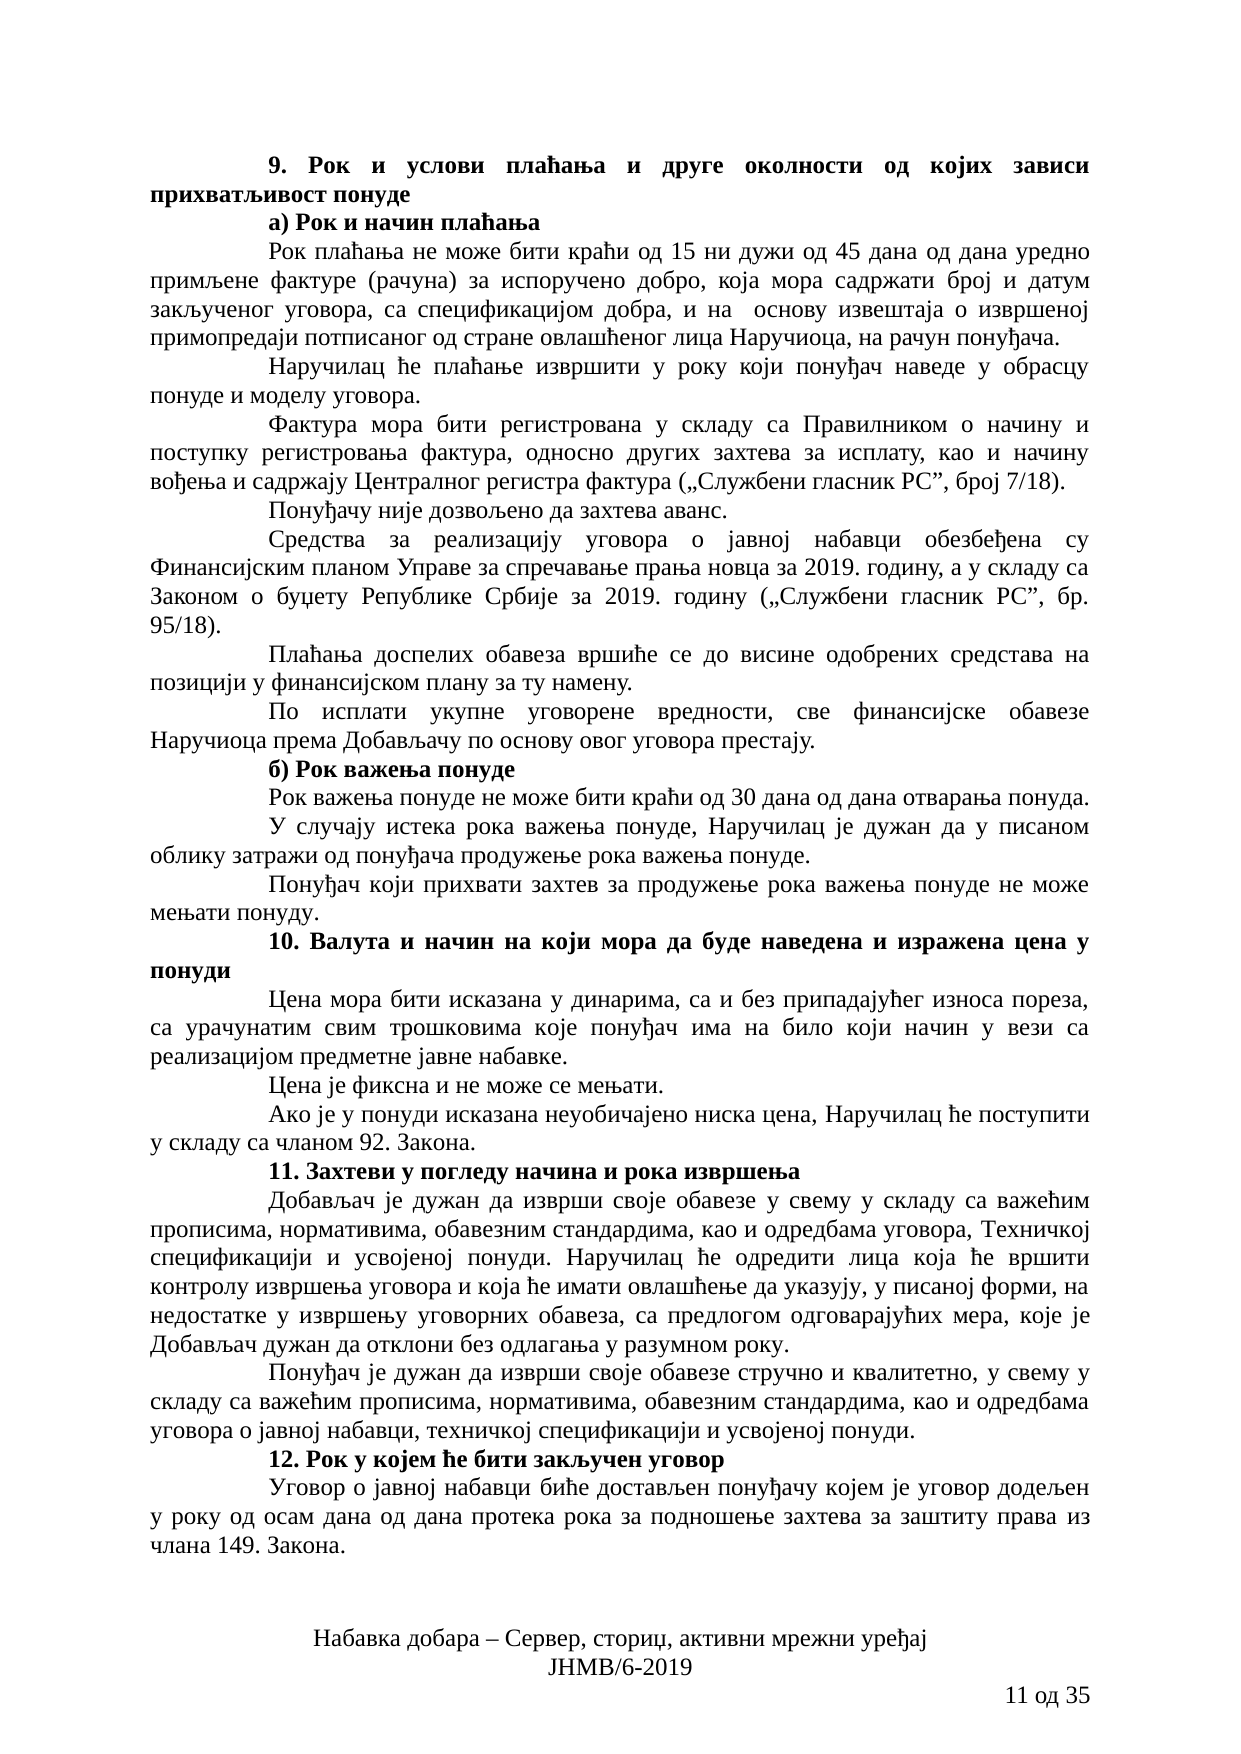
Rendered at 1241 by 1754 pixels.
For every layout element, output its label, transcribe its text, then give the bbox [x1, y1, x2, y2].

text Фактура мора бити регистрована у складу са Правилником о начину и поступку регистровања фактура, односно других захтева за исплату, као и начину вођења и садржају Централног регистра фактура („Службени гласник РС”, брoj 7/18). [150, 409, 1090, 495]
text Уговор о јавној набавци биће достављен понуђачу којем је уговор додељен у року од осам дана од дана протека рока за подношење захтева за заштиту права из члана 149. Закона. [150, 1472, 1090, 1559]
text 11. Захтеви у погледу начина и рока извршења [150, 1156, 1090, 1185]
text б) Рок важења понуде [150, 754, 1090, 782]
text 12. Рок у којем ће бити закључен уговор [150, 1444, 1090, 1472]
text 9. Рок и услови плаћања и друге околности од којих зависи прихватљивост понуде [150, 150, 1090, 207]
text Рок важења понуде не може бити краћи од 30 дана од дана отварања понуда. [150, 782, 1090, 811]
text Цена мора бити исказана у динарима, са и без припадајућег износа пореза, са урачунатим свим трошковима које понуђач има на било који начин у вези са реализацијом предметне јавне набавке. [150, 984, 1090, 1070]
text 10. Валута и начин на који мора да буде наведена и изражена цена у понуди [150, 926, 1090, 984]
text По исплати укупне уговорене вредности, све финансијске обавезе Наручиоца према Добављачу по основу овог уговора престају. [150, 696, 1090, 754]
text У случају истека рока важења понуде, Наручилац је дужан да у писаном облику затражи од понуђача продужење рока важења понуде. [150, 811, 1090, 869]
text Рок плаћања не може бити краћи од 15 ни дужи од 45 дана од дана уредно примљене фактуре (рачуна) за испоручено добро, која мора садржати број и датум закљученог уговора, са спецификацијом добра, и на основу извештаја о извршеној примопредаји потписаног од стране овлашћеног лица Наручиоца, на рачун понуђача. [150, 236, 1090, 351]
text а) Рок и начин плаћања [150, 207, 1090, 236]
text Добављач је дужан да изврши своје обавезе у свему у складу са важећим прописима, нормативима, обавезним стандардима, као и одредбама уговора, Техничкој спецификацији и усвојеној понуди. Наручилац ће одредити лица која ће вршити контролу извршења уговора и која ће имати овлашћење да указују, у писаној форми, на недостатке у извршењу уговорних обавеза, са предлогом одговарајућих мера, које је Добављач дужан да отклони без одлагања у разумном року. [150, 1185, 1090, 1357]
text Цена је фиксна и не може се мењати. [150, 1070, 1090, 1099]
text Понуђач који прихвати захтев за продужење рока важења понуде не може мењати понуду. [150, 869, 1090, 926]
text Плаћања доспелих обавеза вршиће се до висине одобрених средстава на позицији у финансијском плану за ту намену. [150, 639, 1090, 696]
text Наручилац ће плаћање извршити у року који понуђач наведе у обрасцу понуде и моделу уговора. [150, 351, 1090, 409]
text Средства за реализацију уговора о јавној набавци обезбеђена су Финансијским планом Управе за спречавање прања новца за 2019. годину, а у складу са Законом о буџету Републике Србије за 2019. годину („Службени гласник РС”, бр. 95/18). [150, 524, 1090, 639]
text Ако је у понуди исказана неуобичајено ниска цена, Наручилац ће поступити у складу са чланом 92. Закона. [150, 1099, 1090, 1156]
text Понуђач је дужан да изврши своје обавезе стручно и квалитетно, у свему у складу са важећим прописима, нормативима, обавезним стандардима, као и одредбама уговора о јавној набавци, техничкој спецификацији и усвојеној понуди. [150, 1357, 1090, 1444]
text Понуђачу није дозвољено да захтева аванс. [150, 495, 1090, 524]
